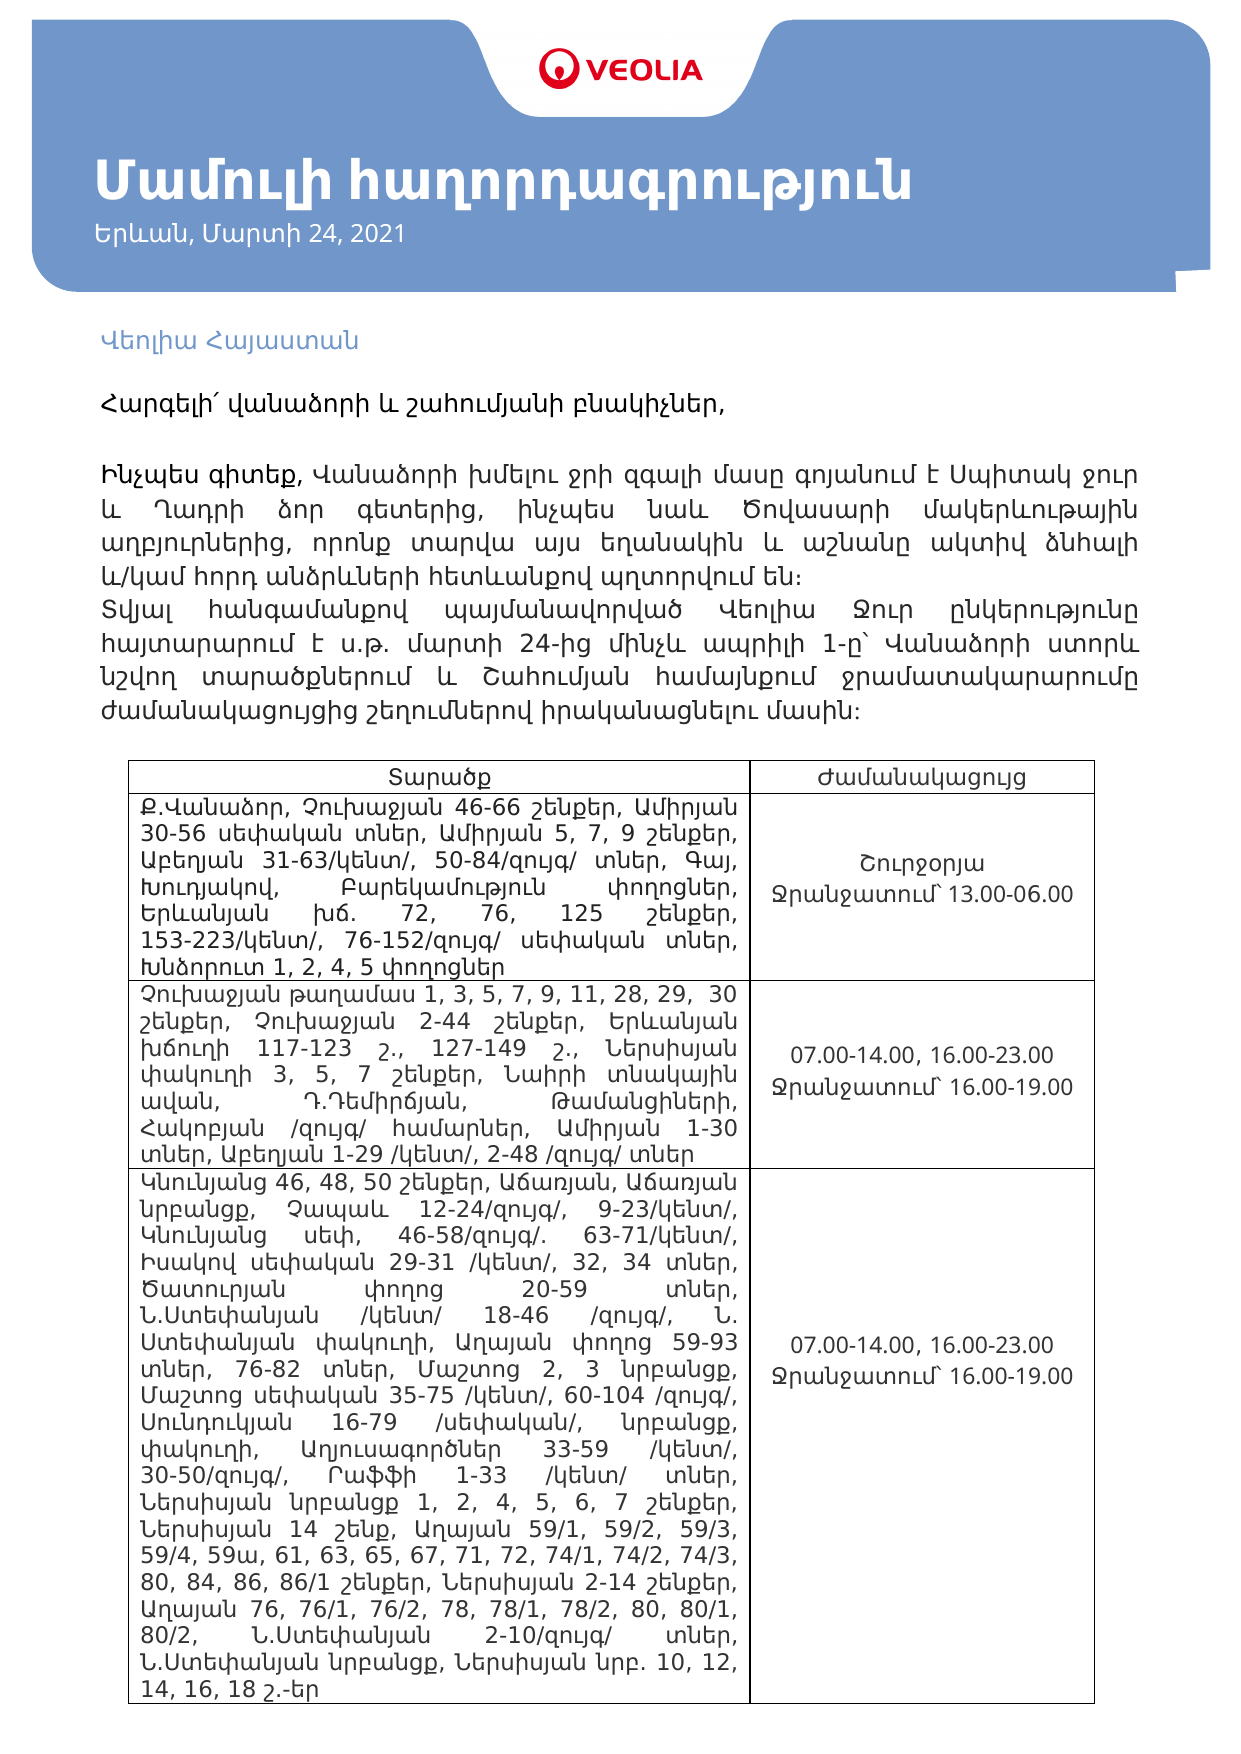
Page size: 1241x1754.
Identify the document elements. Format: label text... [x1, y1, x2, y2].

text Ինչպես գիտեք, Վանաձորի խմելու ջրի զգալի մասը գոյանում է Սպիտակ ջուր և Ղադրի ձոր գետերից, ինչպես նաև Ծովասարի մակերևութային աղբյուրներից, որոնք տարվա այս եղանակին և աշնանը ակտիվ ձնհալի և/կամ հորդ անձրևների հետևանքով պղտորվում են։ [100, 456, 1140, 591]
picture [450, 0, 792, 117]
text Վեոլիա Հայաստան [100, 327, 1140, 356]
table_cell Չուխաջյան թաղամաս 1, 3, 5, 7, 9, 11, 28, 29, 30 շենքեր, Չուխաջյան 2-44 շենքեր, Երևանյան խճուղի 117-123 շ., 127-149 շ., Ներսիսյան փակուղի 3, 5, 7 շենքեր, Նաիրի տնակային ավան, Դ.Դեմիրճյան, Թամանցիների, Հակոբյան /զույգ/ համարներ, Ամիրյան 1-30 տներ, Աբեղյան 1-29 /կենտ/, 2-48 /զույգ/ տներ [129, 981, 749, 1168]
table_header Ժամանակացույց [751, 761, 1094, 793]
table_cell 07.00-14.00, 16.00-23.00 Ջրանջատում՝ 16.00-19.00 [751, 1169, 1094, 1702]
table_cell Ք.Վանաձոր, Չուխաջյան 46-66 շենքեր, Ամիրյան 30-56 սեփական տներ, Ամիրյան 5, 7, 9 շենքեր, Աբեղյան 31-63/կենտ/, 50-84/զույգ/ տներ, Գայ, Խուդյակով, Բարեկամություն փողոցներ, Երևանյան խճ. 72, 76, 125 շենքեր, 153-223/կենտ/, 76-152/զույգ/ սեփական տներ, Խնձորուտ 1, 2, 4, 5 փողոցներ [129, 794, 749, 980]
table_cell 07.00-14.00, 16.00-23.00 Ջրանջատում՝ 16.00-19.00 [751, 981, 1094, 1168]
table_cell Շուրջօրյա Ջրանջատում՝ 13.00-06.00 [751, 794, 1094, 980]
table_header Տարածք [129, 761, 749, 793]
text Հարգելի՛ վանաձորի և շահումյանի բնակիչներ, [100, 389, 1140, 418]
table_cell Կնունյանց 46, 48, 50 շենքեր, Աճառյան, Աճառյան նրբանցք, Չապաև 12-24/զույգ/, 9-23/կենտ/, Կնունյանց սեփ, 46-58/զույգ/. 63-71/կենտ/, Իսակով սեփական 29-31 /կենտ/, 32, 34 տներ, Ծատուրյան փողոց 20-59 տներ, Ն.Ստեփանյան /կենտ/ 18-46 /զույգ/, Ն. Ստեփանյան փակուղի, Աղայան փողոց 59-93 տներ, 76-82 տներ, Մաշտոց 2, 3 նրբանցք, Մաշտոց սեփական 35-75 /կենտ/, 60-104 /զույգ/, Սունդուկյան 16-79 /սեփական/, նրբանցք, փակուղի, Աղյուսագործներ 33-59 /կենտ/, 30-50/զույգ/, Րաֆֆի 1-33 /կենտ/ տներ, Ներսիսյան նրբանցք 1, 2, 4, 5, 6, 7 շենքեր, Ներսիսյան 14 շենք, Աղայան 59/1, 59/2, 59/3, 59/4, 59ա, 61, 63, 65, 67, 71, 72, 74/1, 74/2, 74/3, 80, 84, 86, 86/1 շենքեր, Ներսիսյան 2-14 շենքեր, Աղայան 76, 76/1, 76/2, 78, 78/1, 78/2, 80, 80/1, 80/2, Ն.Ստեփանյան 2-10/զույգ/ տներ, Ն.Ստեփանյան նրբանցք, Ներսիսյան նրբ. 10, 12, 14, 16, 18 շ.-եր [129, 1169, 749, 1702]
text Տվյալ հանգամանքով պայմանավորված Վեոլիա Ջուր ընկերությունը հայտարարում է ս.թ. մարտի 24-ից մինչև ապրիլի 1-ը՝ Վանաձորի ստորև նշվող տարածքներում և Շահումյան համայնքում ջրամատակարարումը ժամանակացույցից շեղումներով իրականացնելու մասին: [100, 595, 1140, 725]
